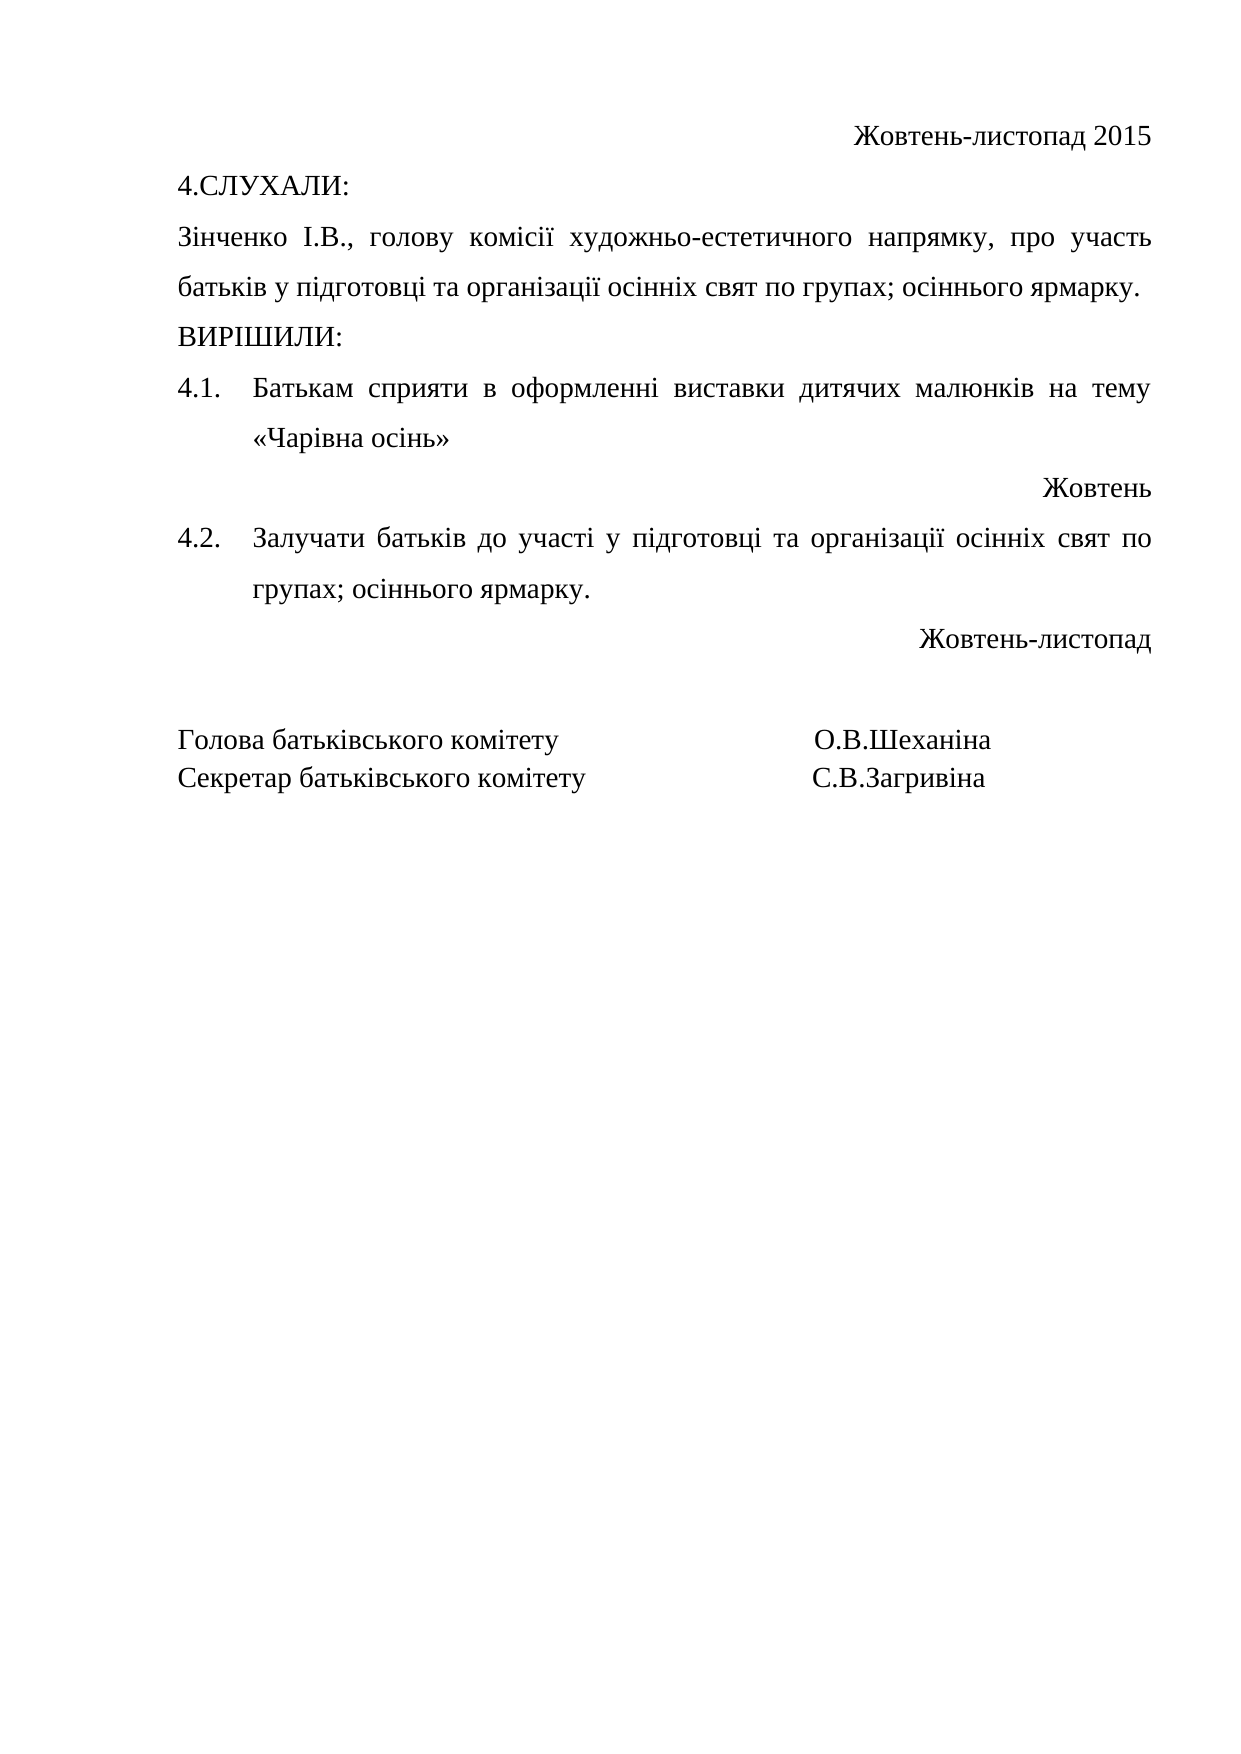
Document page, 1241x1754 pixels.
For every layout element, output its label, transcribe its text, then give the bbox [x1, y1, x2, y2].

list Голова батьківського комітету О.В.Шеханіна [177, 722, 1152, 755]
list Батькам сприяти в оформленні виставки дитячих малюнків на тему «Чарівна осінь» [177, 370, 1152, 453]
text ВИРІШИЛИ: [177, 319, 1152, 353]
list Залучати батьків до участі у підготовці та організації осінніх свят по групах; осіннього ярмарку. [177, 521, 1152, 604]
text Жовтень-листопад 2015 [177, 118, 1152, 152]
text Зінченко І.В., голову комісії художньо-естетичного напрямку, про участь батьків у підготовці та організації осінніх свят по групах; осіннього ярмарку. [177, 219, 1152, 303]
list Секретар батьківського комітету С.В.Загривіна [177, 760, 1152, 794]
list Жовтень-листопад [252, 621, 1152, 655]
list Жовтень [252, 470, 1152, 504]
text 4.СЛУХАЛИ: [177, 168, 1152, 202]
